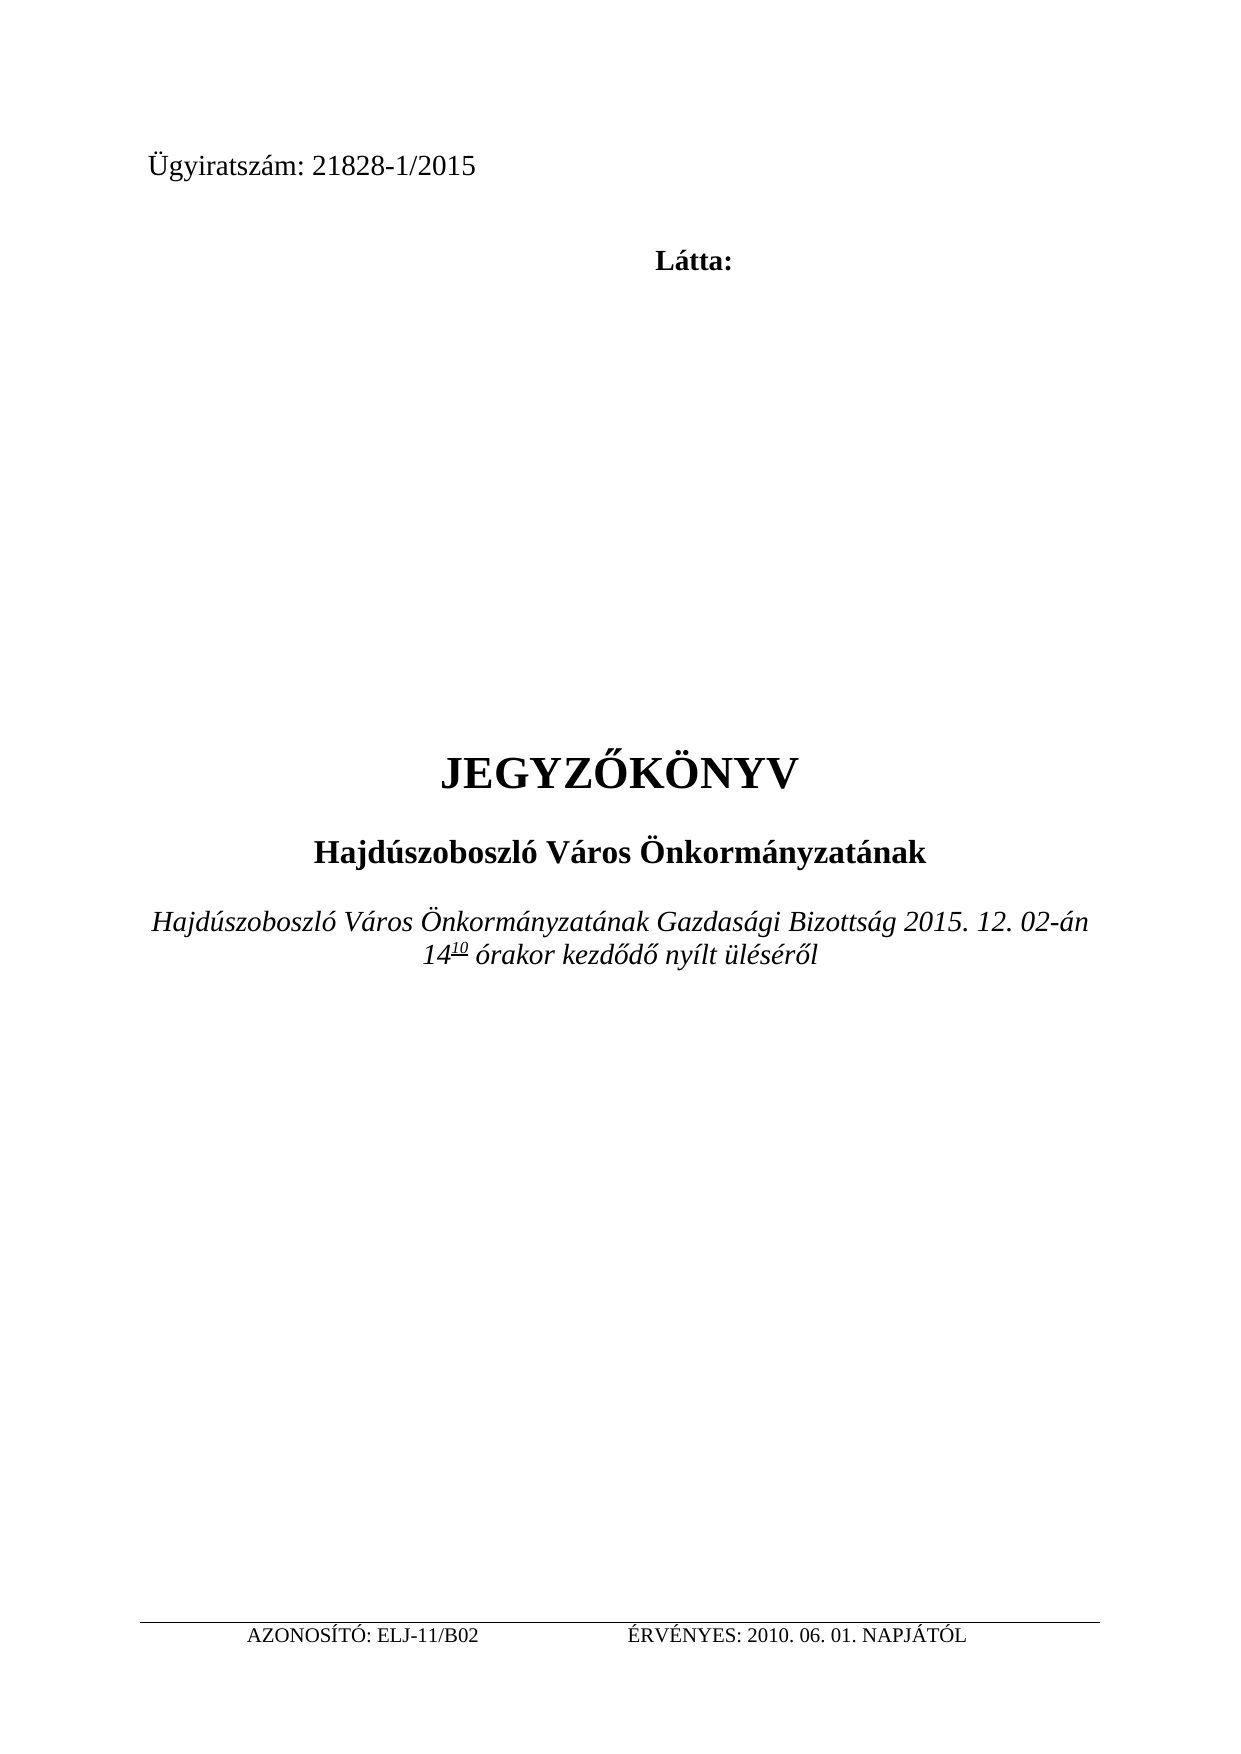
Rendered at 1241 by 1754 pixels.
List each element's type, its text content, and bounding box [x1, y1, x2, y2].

text JEGYZŐKÖNYV [148, 746, 1093, 798]
text Hajdúszoboszló Város Önkormányzatának Gazdasági Bizottság 2015. 12. 02-án 1410 órakor kezdődő nyílt üléséről [148, 904, 1093, 971]
text Ügyiratszám: 21828-1/2015 [148, 148, 1240, 181]
text Hajdúszoboszló Város Önkormányzatának [148, 832, 1093, 870]
text Látta: [148, 243, 1240, 276]
